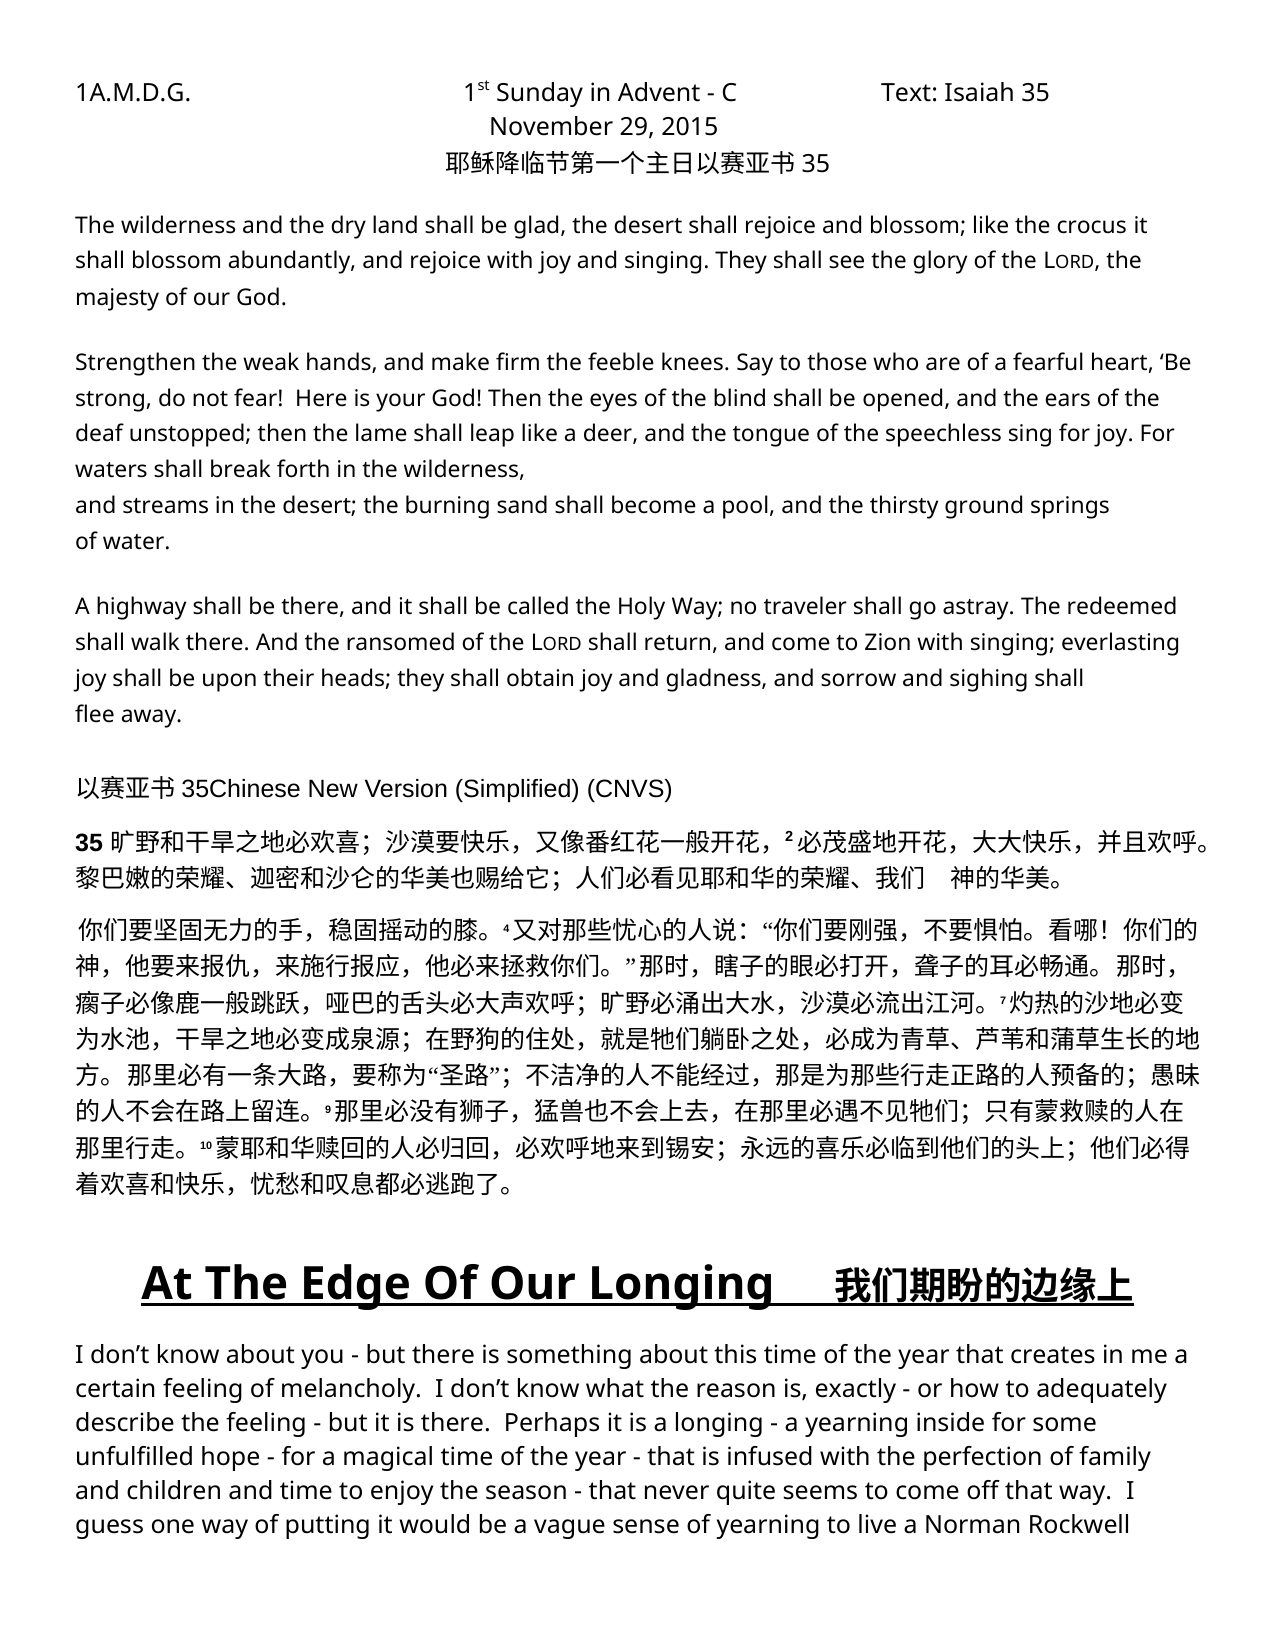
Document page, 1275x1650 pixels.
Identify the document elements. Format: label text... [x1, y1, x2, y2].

text Strengthen the weak hands, and make firm the feeble knees. Say to those who are of a fearful heart, ‘Be strong, do not fear! Here is your God! Then the eyes of the blind shall be opened, and the ears of the deaf unstopped; then the lame shall leap like a deer, and the tongue of the speechless sing for joy. For waters shall break forth in the wilderness, and streams in the desert; the burning sand shall become a pool, and the thirsty ground springs of water. [75, 346, 1200, 556]
text November 29, 2015 [75, 109, 1200, 143]
text 耶稣降临节第一个主日以赛亚书 35 [75, 143, 1200, 179]
text 你们要坚固无力的手，稳固摇动的膝。4 又对那些忧心的人说：“你们要刚强，不要惧怕。看哪！你们的 神，他要来报仇，来施行报应，他必来拯救你们。” 那时，瞎子的眼必打开，聋子的耳必畅通。 那时，瘸子必像鹿一般跳跃，哑巴的舌头必大声欢呼；旷野必涌出大水，沙漠必流出江河。7 灼热的沙地必变为水池，干旱之地必变成泉源；在野狗的住处，就是牠们躺卧之处，必成为青草、芦苇和蒲草生长的地方。 那里必有一条大路，要称为“圣路”；不洁净的人不能经过，那是为那些行走正路的人预备的；愚昧的人不会在路上留连。9 那里必没有狮子，猛兽也不会上去，在那里必遇不见牠们；只有蒙救赎的人在那里行走。10 蒙耶和华赎回的人必归回，必欢呼地来到锡安；永远的喜乐必临到他们的头上；他们必得着欢喜和快乐，忧愁和叹息都必逃跑了。 [75, 911, 1200, 1201]
text At The Edge Of Our Longing 我们期盼的边缘上 [75, 1250, 1200, 1337]
text 以赛亚书 35Chinese New Version (Simplified) (CNVS) [75, 768, 1200, 804]
text 35 旷野和干旱之地必欢喜；沙漠要快乐，又像番红花一般开花，2 必茂盛地开花，大大快乐，并且欢呼。黎巴嫩的荣耀、迦密和沙仑的华美也赐给它；人们必看见耶和华的荣耀、我们 神的华美。 [75, 822, 1200, 895]
text A highway shall be there, and it shall be called the Holy Way; no traveler shall go astray. The redeemed shall walk there. And the ransomed of the Lord shall return, and come to Zion with singing; everlasting joy shall be upon their heads; they shall obtain joy and gladness, and sorrow and sighing shall flee away. [75, 590, 1200, 729]
text The wilderness and the dry land shall be glad, the desert shall rejoice and blossom; like the crocus it shall blossom abundantly, and rejoice with joy and singing. They shall see the glory of the Lord, the majesty of our God. [75, 208, 1200, 312]
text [75, 1337, 1200, 1541]
text A.M.D.G. 1st Sunday in Advent - C Text: Isaiah 35 [75, 75, 1200, 109]
